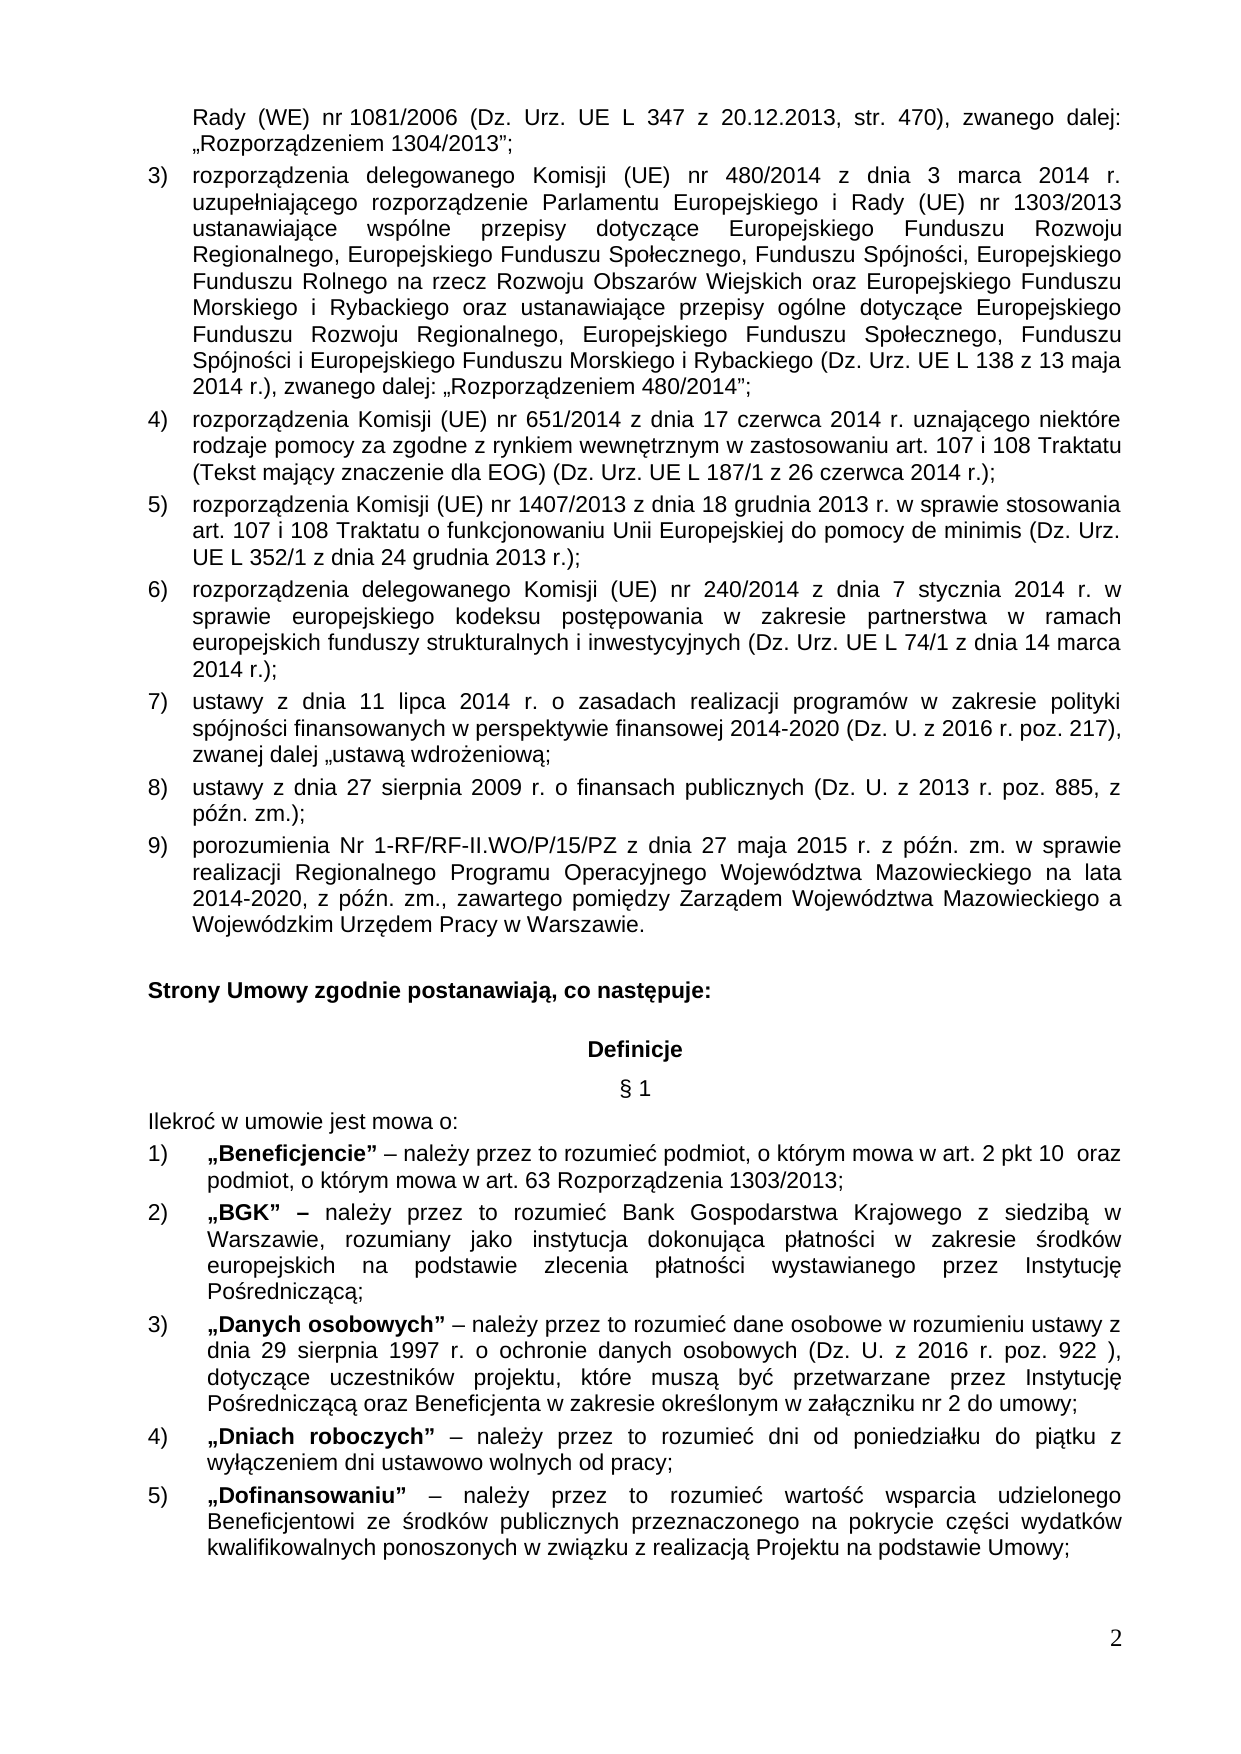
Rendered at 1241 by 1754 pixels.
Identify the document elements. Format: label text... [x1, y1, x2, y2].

text Strony Umowy zgodnie postanawiają, co następuje: [148, 977, 1122, 1003]
subtitle Definicje [148, 1036, 1122, 1062]
list „Danych osobowych” – należy przez to rozumieć dane osobowe w rozumieniu ustawy z dnia 29 sierpnia 1997 r. o ochronie danych osobowych (Dz. U. z 2016 r. poz. 922 ), dotyczące uczestników projektu, które muszą być przetwarzane przez Instytucję Pośredniczącą oraz Beneficjenta w zakresie określonym w załączniku nr 2 do umowy; [148, 1311, 1122, 1416]
list ustawy z dnia 11 lipca 2014 r. o zasadach realizacji programów w zakresie polityki spójności finansowanych w perspektywie finansowej 2014-2020 (Dz. U. z 2016 r. poz. 217), zwanej dalej „ustawą wdrożeniową; [148, 688, 1122, 767]
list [148, 103, 1122, 156]
list rozporządzenia Komisji (UE) nr 1407/2013 z dnia 18 grudnia 2013 r. w sprawie stosowania art. 107 i 108 Traktatu o funkcjonowaniu Unii Europejskiej do pomocy de minimis (Dz. Urz. UE L 352/1 z dnia 24 grudnia 2013 r.); [148, 491, 1122, 570]
subtitle § 1 [148, 1075, 1122, 1101]
list rozporządzenia delegowanego Komisji (UE) nr 480/2014 z dnia 3 marca 2014 r. uzupełniającego rozporządzenie Parlamentu Europejskiego i Rady (UE) nr 1303/2013 ustanawiające wspólne przepisy dotyczące Europejskiego Funduszu Rozwoju Regionalnego, Europejskiego Funduszu Społecznego, Funduszu Spójności, Europejskiego Funduszu Rolnego na rzecz Rozwoju Obszarów Wiejskich oraz Europejskiego Funduszu Morskiego i Rybackiego oraz ustanawiające przepisy ogólne dotyczące Europejskiego Funduszu Rozwoju Regionalnego, Europejskiego Funduszu Społecznego, Funduszu Spójności i Europejskiego Funduszu Morskiego i Rybackiego (Dz. Urz. UE L 138 z 13 maja 2014 r.), zwanego dalej: „Rozporządzeniem 480/2014”; [148, 162, 1122, 399]
list „BGK” – należy przez to rozumieć Bank Gospodarstwa Krajowego z siedzibą w Warszawie, rozumiany jako instytucja dokonująca płatności w zakresie środków europejskich na podstawie zlecenia płatności wystawianego przez Instytucję Pośredniczącą; [148, 1199, 1122, 1305]
list „Dniach roboczych” – należy przez to rozumieć dni od poniedziałku do piątku z wyłączeniem dni ustawowo wolnych od pracy; [148, 1423, 1122, 1475]
list „Beneficjencie” – należy przez to rozumieć podmiot, o którym mowa w art. 2 pkt 10 oraz podmiot, o którym mowa w art. 63 Rozporządzenia 1303/2013; [148, 1140, 1122, 1193]
list rozporządzenia Komisji (UE) nr 651/2014 z dnia 17 czerwca 2014 r. uznającego niektóre rodzaje pomocy za zgodne z rynkiem wewnętrznym w zastosowaniu art. 107 i 108 Traktatu (Tekst mający znaczenie dla EOG) (Dz. Urz. UE L 187/1 z 26 czerwca 2014 r.); [148, 406, 1122, 485]
list rozporządzenia delegowanego Komisji (UE) nr 240/2014 z dnia 7 stycznia 2014 r. w sprawie europejskiego kodeksu postępowania w zakresie partnerstwa w ramach europejskich funduszy strukturalnych i inwestycyjnych (Dz. Urz. UE L 74/1 z dnia 14 marca 2014 r.); [148, 576, 1122, 682]
list porozumienia Nr 1-RF/RF-II.WO/P/15/PZ z dnia 27 maja 2015 r. z późn. zm. w sprawie realizacji Regionalnego Programu Operacyjnego Województwa Mazowieckiego na lata 2014-2020, z późn. zm., zawartego pomiędzy Zarządem Województwa Mazowieckiego a Wojewódzkim Urzędem Pracy w Warszawie. [148, 832, 1122, 938]
list „Dofinansowaniu” – należy przez to rozumieć wartość wsparcia udzielonego Beneficjentowi ze środków publicznych przeznaczonego na pokrycie części wydatków kwalifikowalnych ponoszonych w związku z realizacją Projektu na podstawie Umowy; [148, 1482, 1122, 1561]
list ustawy z dnia 27 sierpnia 2009 r. o finansach publicznych (Dz. U. z 2013 r. poz. 885, z późn. zm.); [148, 773, 1122, 826]
text Ilekroć w umowie jest mowa o: [148, 1108, 1122, 1134]
